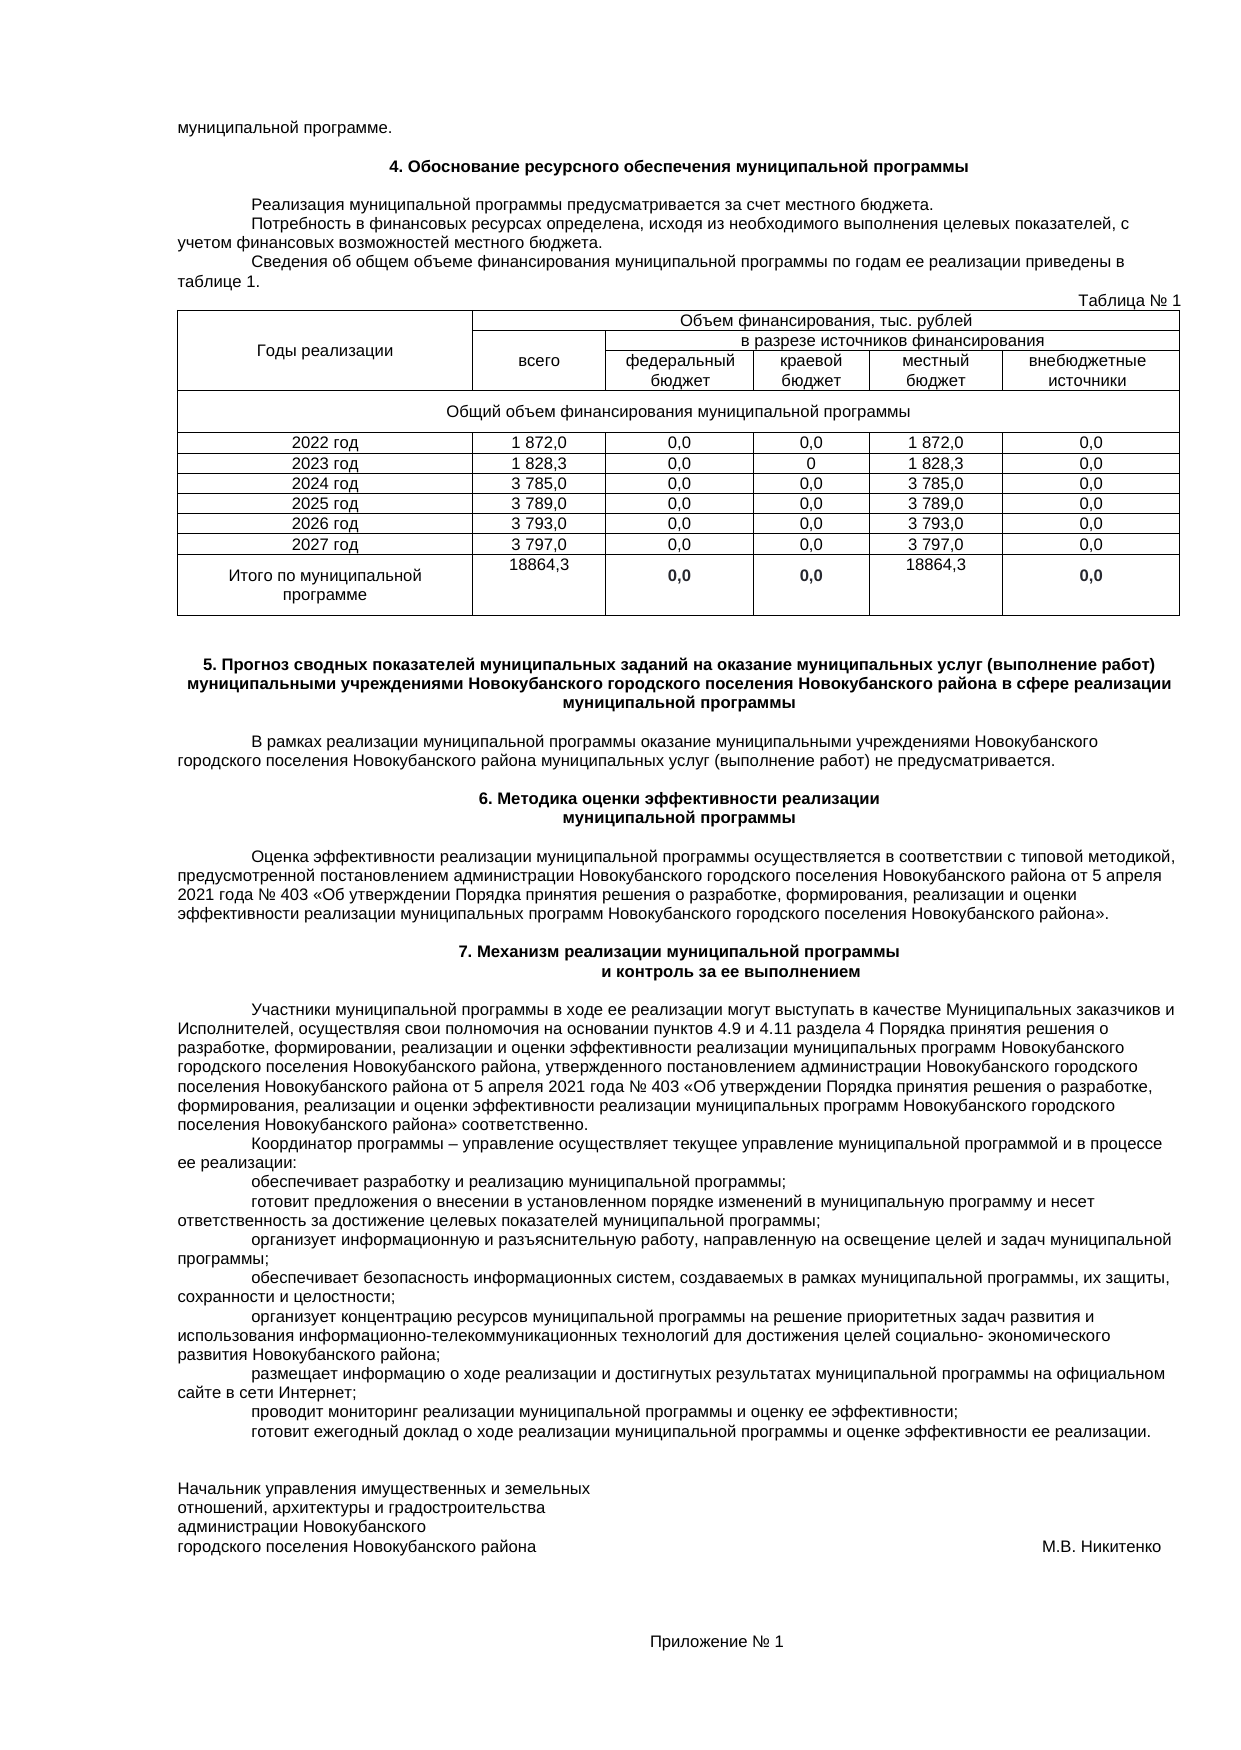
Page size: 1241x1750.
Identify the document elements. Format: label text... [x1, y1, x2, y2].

table_cell 3 797,0 [473, 534, 605, 553]
table_cell местный бюджет [870, 351, 1002, 389]
text Координатор программы – управление осуществляет текущее управление муниципальной программой и в процессе ее реализации: [177, 1134, 1181, 1172]
table_cell 0,0 [606, 514, 753, 533]
table_cell 2026 год [178, 514, 472, 533]
text 4. Обоснование ресурсного обеспечения муниципальной программы [177, 156, 1181, 176]
table_header Годы реализации [178, 311, 472, 389]
table_cell 1 828,3 [870, 454, 1002, 473]
table_cell 3 793,0 [870, 514, 1002, 533]
table_cell Итого по муниципальной программе [178, 555, 472, 615]
table_cell внебюджетные источники [1003, 351, 1179, 389]
text организует информационную и разъяснительную работу, направленную на освещение целей и задач муниципальной программы; [177, 1230, 1181, 1268]
text Реализация муниципальной программы предусматривается за счет местного бюджета. [177, 195, 1181, 214]
table_cell Общий объем финансирования муниципальной программы [178, 391, 1179, 432]
table_header Объем финансирования, тыс. рублей [473, 311, 1179, 330]
text готовит предложения о внесении в установленном порядке изменений в муниципальную программу и несет ответственность за достижение целевых показателей муниципальной программы; [177, 1191, 1181, 1230]
table_cell 0,0 [606, 534, 753, 553]
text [177, 118, 1181, 137]
text В рамках реализации муниципальной программы оказание муниципальными учреждениями Новокубанского городского поселения Новокубанского района муниципальных услуг (выполнение работ) не предусматривается. [177, 731, 1181, 770]
table_cell 0,0 [1003, 474, 1179, 493]
table_cell 0,0 [606, 494, 753, 513]
table_cell краевой бюджет [754, 351, 869, 389]
table_cell 0,0 [754, 555, 869, 615]
text Потребность в финансовых ресурсах определена, исходя из необходимого выполнения целевых показателей, с учетом финансовых возможностей местного бюджета. [177, 214, 1181, 252]
table_cell 0,0 [606, 474, 753, 493]
table_cell 2024 год [178, 474, 472, 493]
text городского поселения Новокубанского района М.В. Никитенко [177, 1536, 1181, 1556]
table_cell 0,0 [606, 454, 753, 473]
table_cell 3 793,0 [473, 514, 605, 533]
table_cell 0,0 [754, 474, 869, 493]
table_cell 1 872,0 [870, 433, 1002, 452]
text организует концентрацию ресурсов муниципальной программы на решение приоритетных задач развития и использования информационно-телекоммуникационных технологий для достижения целей социально- экономического развития Новокубанского района; [177, 1306, 1181, 1364]
text обеспечивает безопасность информационных систем, создаваемых в рамках муниципальной программы, их защиты, сохранности и целостности; [177, 1268, 1181, 1306]
table_cell 0,0 [1003, 454, 1179, 473]
table_cell 0,0 [754, 494, 869, 513]
table_cell 18864,3 [870, 555, 1002, 615]
table_cell в разрезе источников финансирования [606, 331, 1179, 350]
table_cell 18864,3 [473, 555, 605, 615]
text Таблица № 1 [177, 291, 1181, 310]
table_cell 0,0 [606, 433, 753, 452]
text и контроль за ее выполнением [177, 961, 1181, 981]
table_cell 0,0 [1003, 534, 1179, 553]
text 5. Прогноз сводных показателей муниципальных заданий на оказание муниципальных услуг (выполнение работ) муниципальными учреждениями Новокубанского городского поселения Новокубанского района в сфере реализации муниципальной программы [177, 655, 1181, 712]
text 6. Методика оценки эффективности реализации [177, 789, 1181, 808]
table_cell 2025 год [178, 494, 472, 513]
text готовит ежегодный доклад о ходе реализации муниципальной программы и оценке эффективности ее реализации. [177, 1421, 1181, 1441]
table_cell 0,0 [606, 555, 753, 615]
text муниципальной программы [177, 808, 1181, 827]
table_cell 0,0 [1003, 494, 1179, 513]
table_cell 2023 год [178, 454, 472, 473]
table_cell 1 872,0 [473, 433, 605, 452]
text 7. Механизм реализации муниципальной программы [177, 942, 1181, 961]
table_cell федеральный бюджет [606, 351, 753, 389]
text обеспечивает разработку и реализацию муниципальной программы; [177, 1172, 1181, 1191]
text отношений, архитектуры и градостроительства [177, 1498, 1181, 1517]
table_cell 2022 год [178, 433, 472, 452]
text администрации Новокубанского [177, 1517, 1181, 1536]
table_cell 3 785,0 [473, 474, 605, 493]
table_cell 0,0 [754, 433, 869, 452]
table_cell 3 785,0 [870, 474, 1002, 493]
table_cell 0,0 [754, 534, 869, 553]
table_cell 3 789,0 [473, 494, 605, 513]
text Сведения об общем объеме финансирования муниципальной программы по годам ее реализации приведены в таблице 1. [177, 252, 1181, 291]
text проводит мониторинг реализации муниципальной программы и оценку ее эффективности; [177, 1402, 1181, 1421]
text Участники муниципальной программы в ходе ее реализации могут выступать в качестве Муниципальных заказчиков и Исполнителей, осуществляя свои полномочия на основании пунктов 4.9 и 4.11 раздела 4 Порядка принятия решения о разработке, формировании, реализации и оценки эффективности реализации муниципальных программ Новокубанского городского поселения Новокубанского района, утвержденного постановлением администрации Новокубанского городского поселения Новокубанского района от 5 апреля 2021 года № 403 «Об утверждении Порядка принятия решения о разработке, формирования, реализации и оценки эффективности реализации муниципальных программ Новокубанского городского поселения Новокубанского района» соответственно. [177, 1000, 1181, 1134]
table_cell 0,0 [1003, 555, 1179, 615]
table_cell 0,0 [754, 514, 869, 533]
text Оценка эффективности реализации муниципальной программы осуществляется в соответствии с типовой методикой, предусмотренной постановлением администрации Новокубанского городского поселения Новокубанского района от 5 апреля 2021 года № 403 «Об утверждении Порядка принятия решения о разработке, формирования, реализации и оценки эффективности реализации муниципальных программ Новокубанского городского поселения Новокубанского района». [177, 846, 1181, 923]
table_cell 3 789,0 [870, 494, 1002, 513]
table_cell 3 797,0 [870, 534, 1002, 553]
table_cell 1 828,3 [473, 454, 605, 473]
text Приложение № 1 [650, 1632, 1203, 1651]
table_cell 2027 год [178, 534, 472, 553]
table_cell всего [473, 331, 605, 389]
table_cell 0 [754, 454, 869, 473]
text размещает информацию о ходе реализации и достигнутых результатах муниципальной программы на официальном сайте в сети Интернет; [177, 1364, 1181, 1402]
table_cell 0,0 [1003, 433, 1179, 452]
text Начальник управления имущественных и земельных [177, 1479, 1181, 1498]
table_cell 0,0 [1003, 514, 1179, 533]
